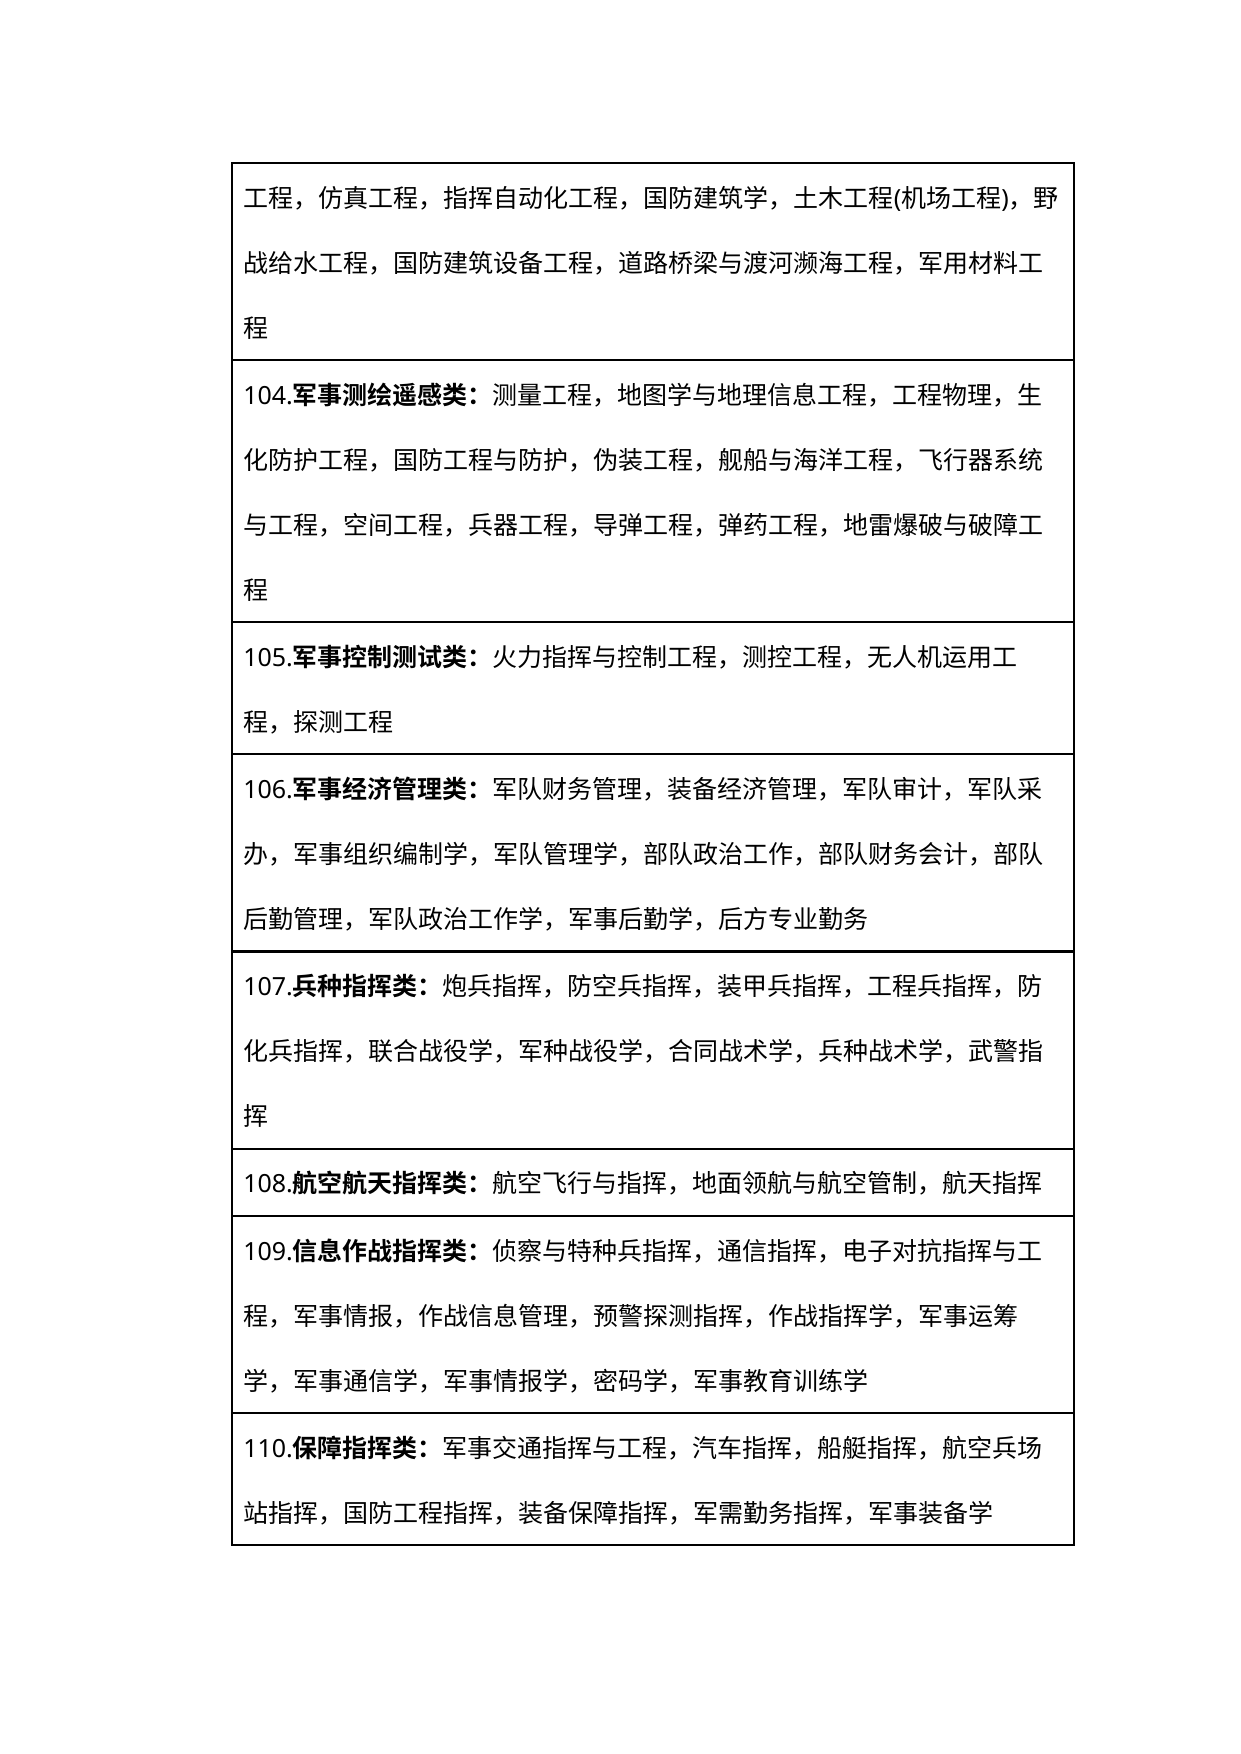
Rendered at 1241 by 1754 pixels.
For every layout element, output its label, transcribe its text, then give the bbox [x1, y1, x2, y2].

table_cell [233, 164, 1073, 359]
table_cell 110.保障指挥类：军事交通指挥与工程，汽车指挥，船艇指挥，航空兵场站指挥，国防工程指挥，装备保障指挥，军需勤务指挥，军事装备学 [233, 1414, 1073, 1544]
table_cell 104.军事测绘遥感类：测量工程，地图学与地理信息工程，工程物理，生化防护工程，国防工程与防护，伪装工程，舰船与海洋工程，飞行器系统与工程，空间工程，兵器工程，导弹工程，弹药工程，地雷爆破与破障工程 [233, 361, 1073, 621]
table_cell 106.军事经济管理类：军队财务管理，装备经济管理，军队审计，军队采办，军事组织编制学，军队管理学，部队政治工作，部队财务会计，部队后勤管理，军队政治工作学，军事后勤学，后方专业勤务 [233, 755, 1073, 950]
table_cell 107.兵种指挥类：炮兵指挥，防空兵指挥，装甲兵指挥，工程兵指挥，防化兵指挥，联合战役学，军种战役学，合同战术学，兵种战术学，武警指挥 [233, 953, 1073, 1147]
table_cell 108.航空航天指挥类：航空飞行与指挥，地面领航与航空管制，航天指挥 [233, 1150, 1073, 1214]
table_cell 109.信息作战指挥类：侦察与特种兵指挥，通信指挥，电子对抗指挥与工程，军事情报，作战信息管理，预警探测指挥，作战指挥学，军事运筹学，军事通信学，军事情报学，密码学，军事教育训练学 [233, 1217, 1073, 1412]
table_cell 105.军事控制测试类：火力指挥与控制工程，测控工程，无人机运用工程，探测工程 [233, 623, 1073, 753]
